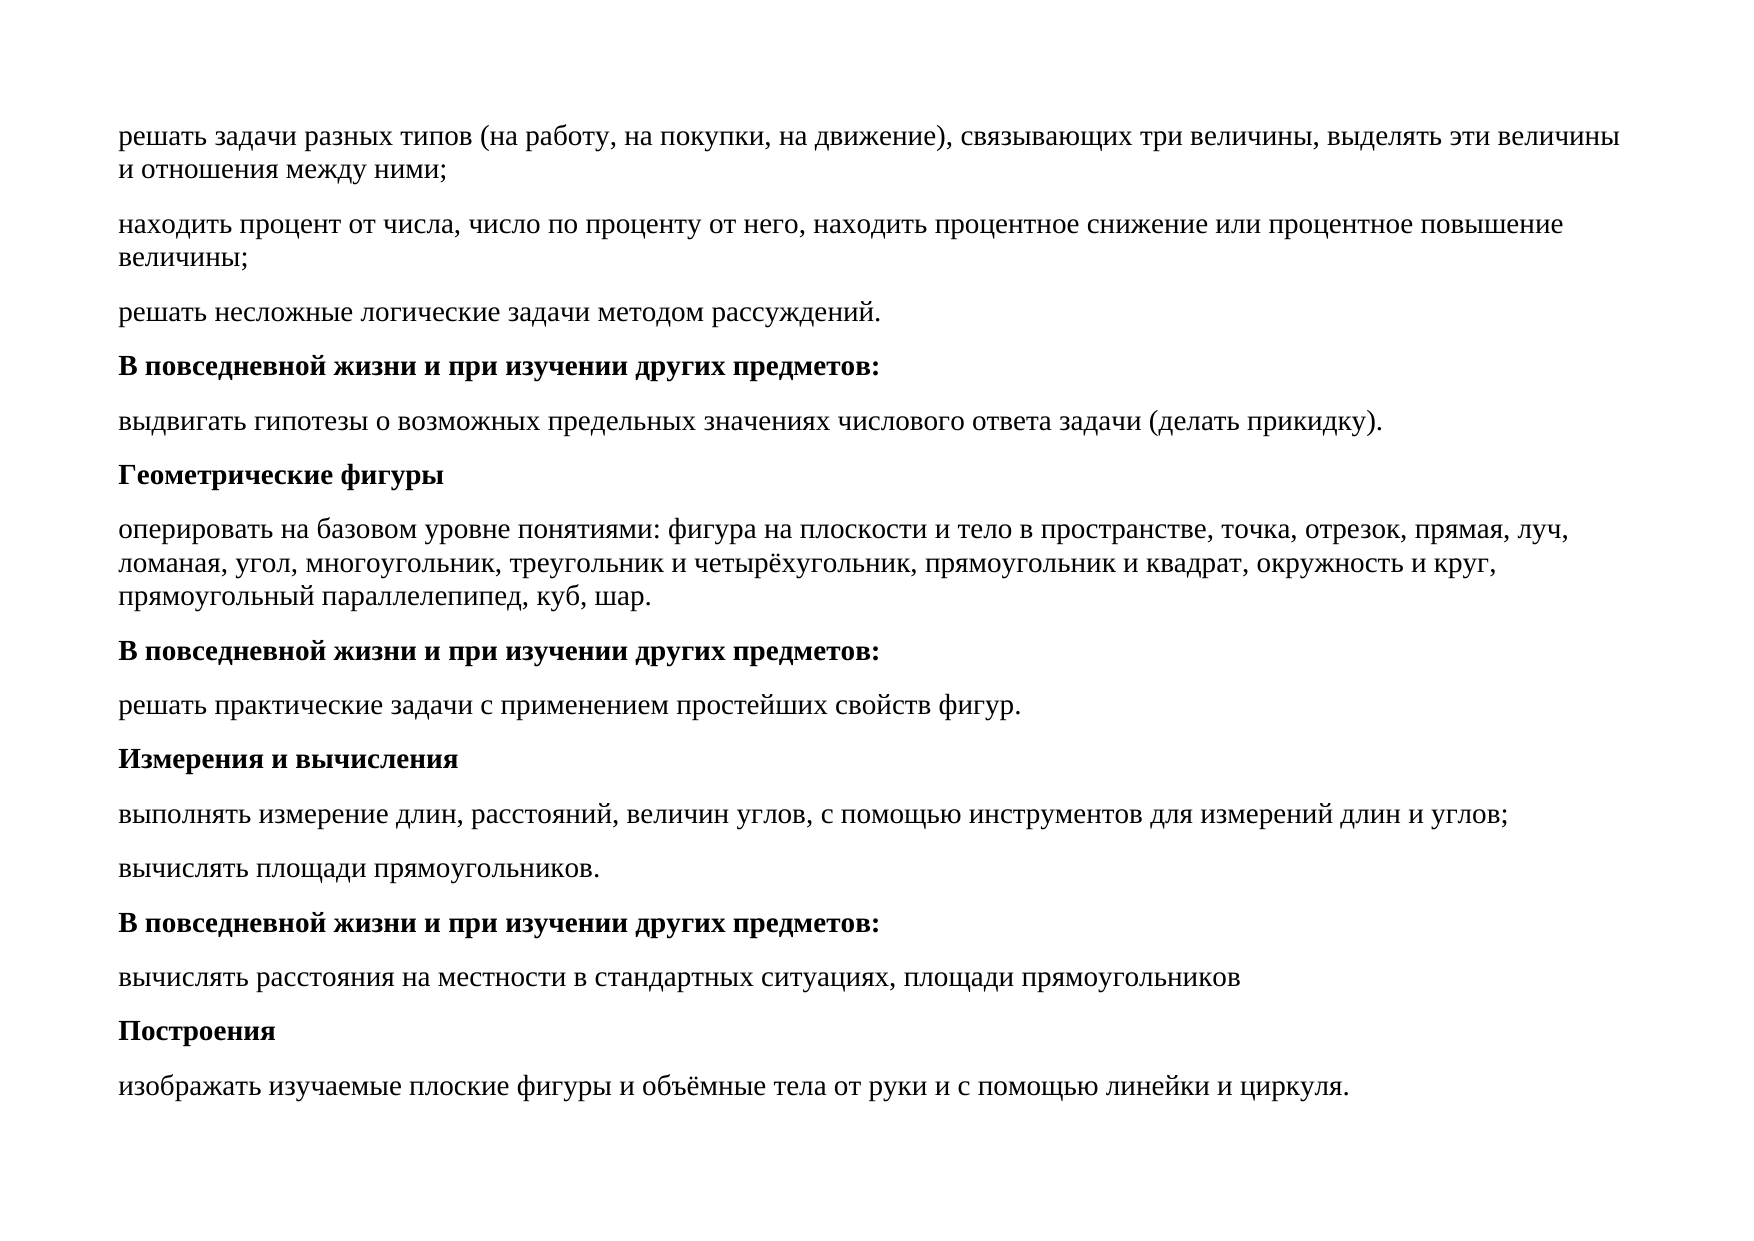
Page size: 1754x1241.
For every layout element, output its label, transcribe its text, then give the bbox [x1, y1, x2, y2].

text В повседневной жизни и при изучении других предметов: [118, 348, 1636, 382]
text В повседневной жизни и при изучении других предметов: [118, 633, 1636, 666]
text выдвигать гипотезы о возможных предельных значениях числового ответа задачи (делать прикидку). [118, 403, 1636, 436]
text В повседневной жизни и при изучении других предметов: [118, 905, 1636, 938]
text находить процент от числа, число по проценту от него, находить процентное снижение или процентное повышение величины; [118, 206, 1636, 273]
text вычислять площади прямоугольников. [118, 850, 1636, 884]
text выполнять измерение длин, расстояний, величин углов, с помощью инструментов для измерений длин и углов; [118, 796, 1636, 829]
text Построения [118, 1013, 1636, 1047]
text вычислять расстояния на местности в стандартных ситуациях, площади прямоугольников [118, 959, 1636, 993]
text решать задачи разных типов (на работу, на покупки, на движение), связывающих три величины, выделять эти величины и отношения между ними; [118, 118, 1636, 185]
text Геометрические фигуры [118, 457, 1636, 491]
text решать несложные логические задачи методом рассуждений. [118, 294, 1636, 327]
text Измерения и вычисления [118, 742, 1636, 775]
text решать практические задачи с применением простейших свойств фигур. [118, 687, 1636, 721]
text оперировать на базовом уровне понятиями: фигура на плоскости и тело в пространстве, точка, отрезок, прямая, луч, ломаная, угол, многоугольник, треугольник и четырёхугольник, прямоугольник и квадрат, окружность и круг, прямоугольный параллелепипед, куб, шар. [118, 511, 1636, 612]
text изображать изучаемые плоские фигуры и объёмные тела от руки и с помощью линейки и циркуля. [118, 1068, 1636, 1101]
